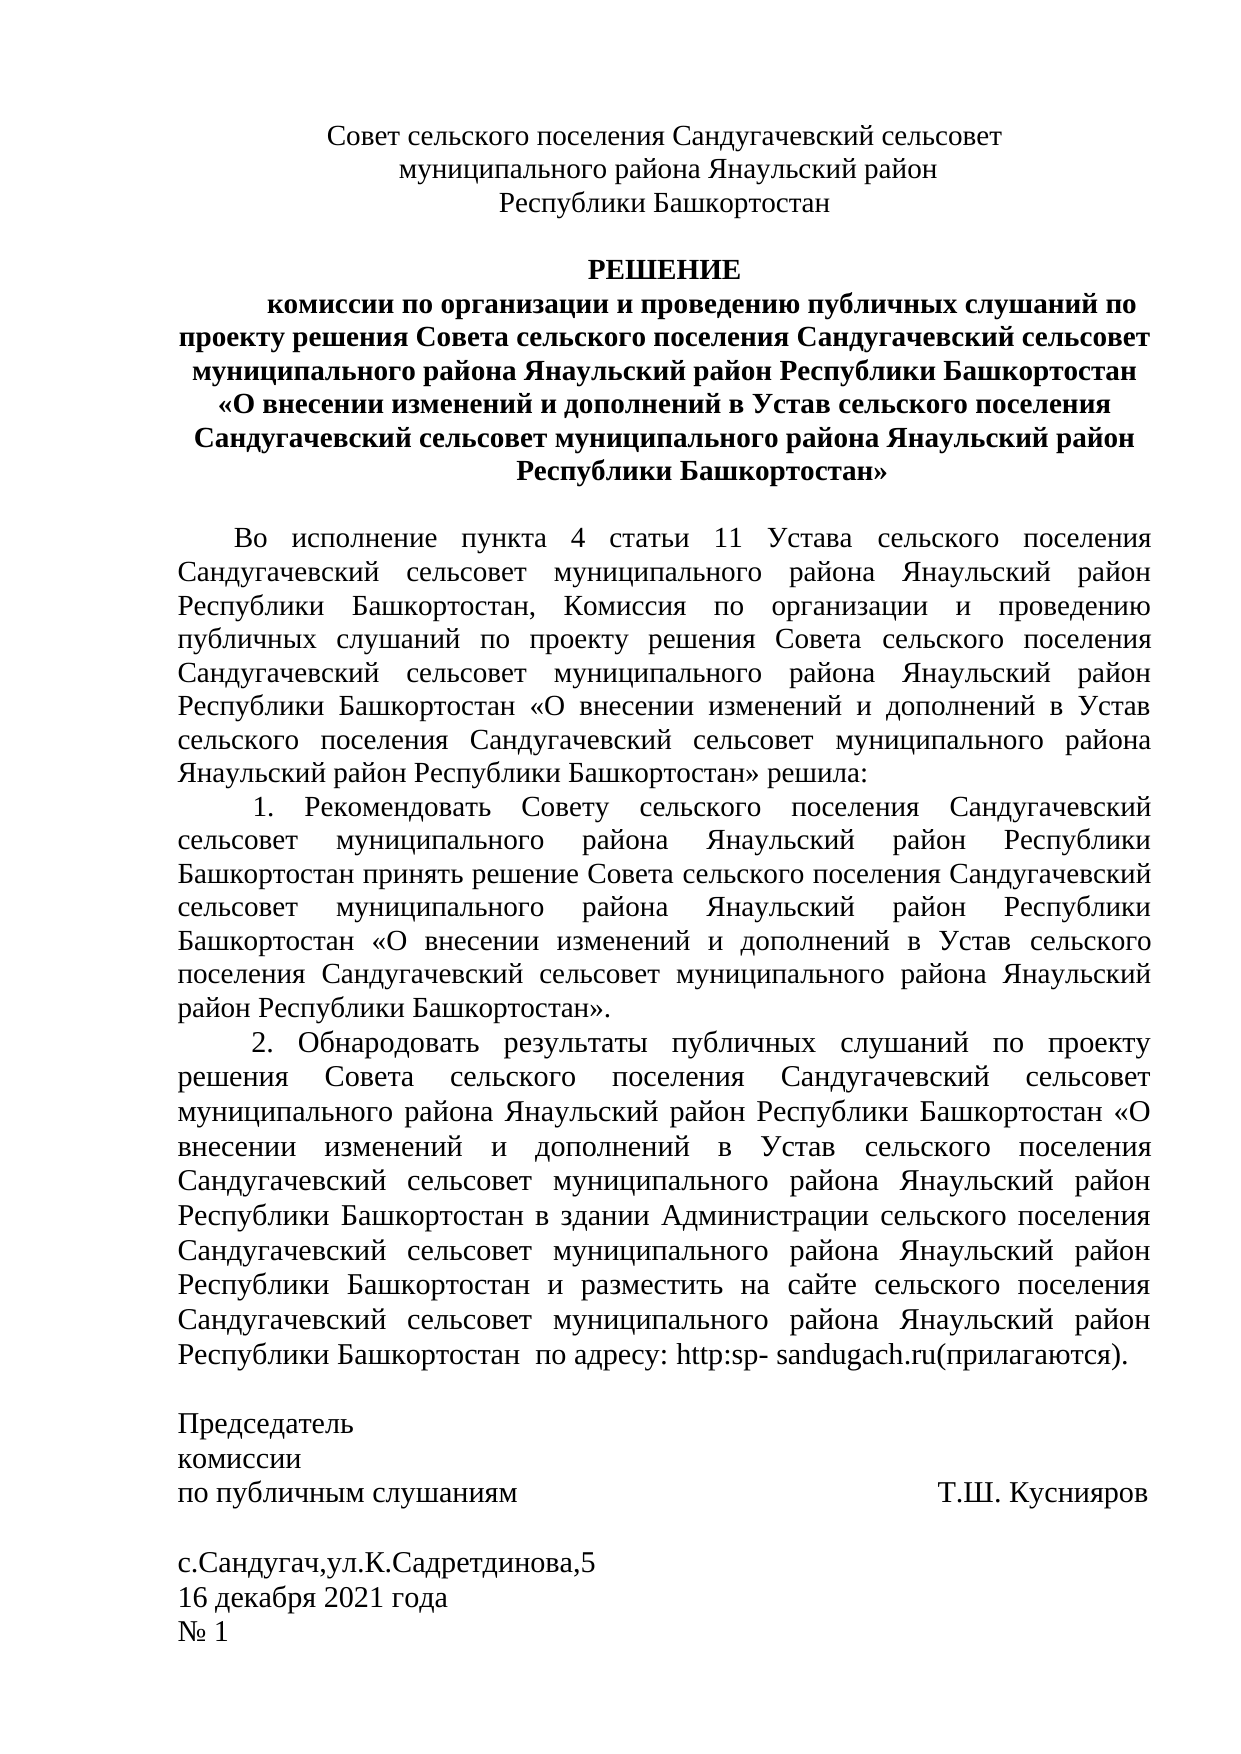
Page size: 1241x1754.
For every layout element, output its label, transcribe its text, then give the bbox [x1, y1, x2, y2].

text комиссии по организации и проведению публичных слушаний по проекту решения Совета сельского поселения Сандугачевский сельсовет муниципального района Янаульский район Республики Башкортостан «О внесении изменений и дополнений в Устав сельского поселения Сандугачевский сельсовет муниципального района Янаульский район [177, 286, 1152, 453]
text с.Сандугач,ул.К.Садретдинова,5 [177, 1544, 1152, 1579]
text Во исполнение пункта 4 статьи 11 Устава сельского поселения Сандугачевский сельсовет муниципального района Янаульский район Республики Башкортостан, Комиссия по организации и проведению публичных слушаний по проекту решения Совета сельского поселения Сандугачевский сельсовет муниципального района Янаульский район Республики Башкортостан «О внесении изменений и дополнений в Устав сельского поселения Сандугачевский сельсовет муниципального района Янаульский район Республики Башкортостан» решила: [177, 521, 1152, 789]
subtitle Совет сельского поселения Сандугачевский сельсовет [177, 118, 1152, 152]
text по публичным слушаниям Т.Ш. Куснияров [177, 1475, 1152, 1509]
text № 1 [177, 1613, 1152, 1648]
text комиссии [177, 1440, 1152, 1475]
subtitle РЕШЕНИЕ [177, 252, 1152, 286]
text 16 декабря 2021 года [177, 1579, 1152, 1613]
subtitle муниципального района Янаульский район [177, 152, 1152, 185]
text 1. Рекомендовать Совету сельского поселения Сандугачевский сельсовет муниципального района Янаульский район Республики Башкортостан принять решение Совета сельского поселения Сандугачевский сельсовет муниципального района Янаульский район Республики Башкортостан «О внесении изменений и дополнений в Устав сельского поселения Сандугачевский сельсовет муниципального района Янаульский район Республики Башкортостан». [177, 789, 1152, 1024]
text 2. Обнародовать результаты публичных слушаний по проекту решения Совета сельского поселения Сандугачевский сельсовет муниципального района Янаульский район Республики Башкортостан «О внесении изменений и дополнений в Устав сельского поселения Сандугачевский сельсовет муниципального района Янаульский район Республики Башкортостан в здании Администрации сельского поселения Сандугачевский сельсовет муниципального района Янаульский район Республики Башкортостан и разместить на сайте сельского поселения Сандугачевский сельсовет муниципального района Янаульский район Республики Башкортостан по адресу: http:sp- sandugach.ru(прилагаются). [177, 1024, 1152, 1371]
text Председатель [177, 1405, 1152, 1440]
text Республики Башкортостан» [177, 453, 1152, 487]
subtitle Республики Башкортостан [177, 185, 1152, 219]
